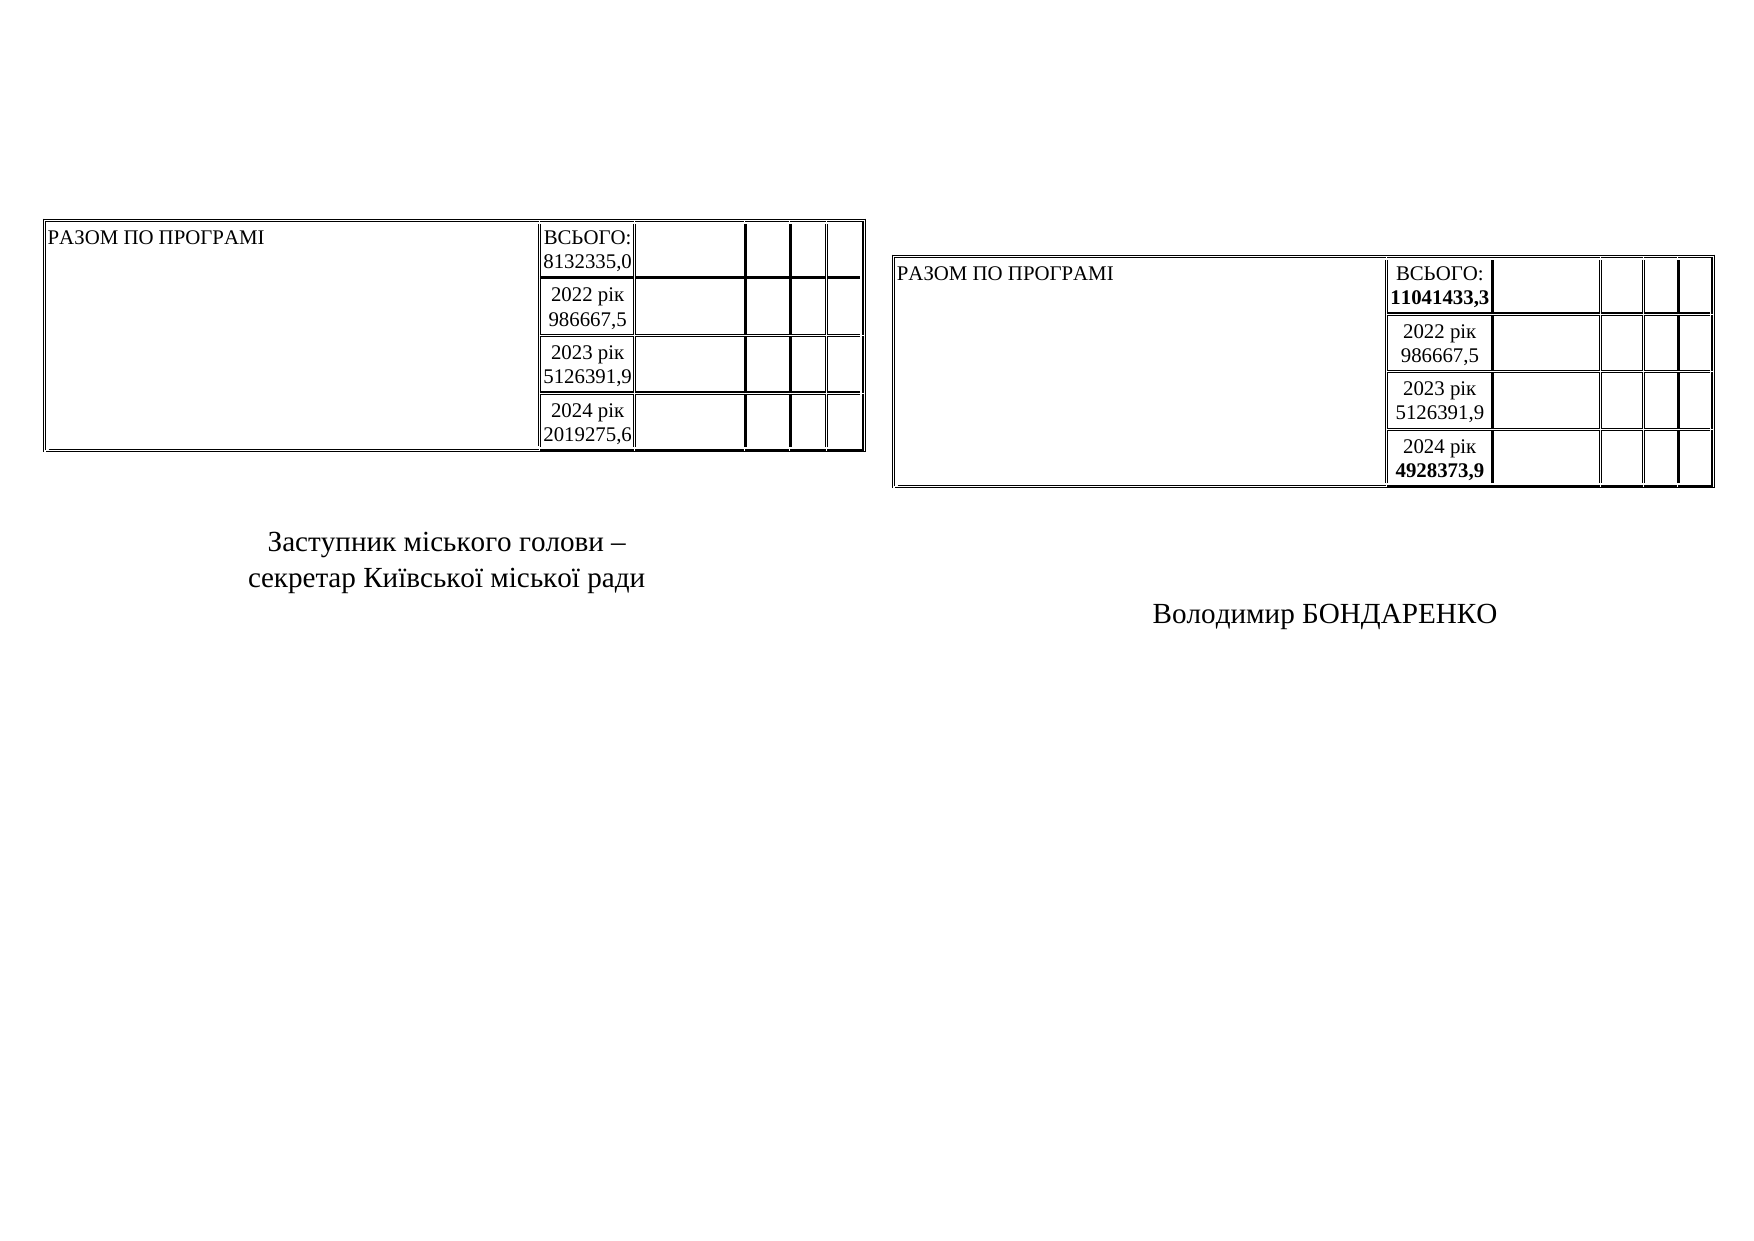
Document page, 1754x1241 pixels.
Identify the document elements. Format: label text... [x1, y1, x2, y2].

table_header [1601, 258, 1643, 312]
table_cell 2024 рік 4928373,9 [1387, 431, 1492, 485]
table_header [790, 222, 827, 276]
table_cell [1601, 431, 1643, 485]
table_cell [792, 337, 825, 391]
table_header [1644, 256, 1678, 312]
table_header РАЗОМ ПО ПРОГРАМІ [46, 222, 540, 449]
table_header [827, 222, 862, 276]
table_header [635, 220, 745, 276]
table_cell [1645, 316, 1677, 370]
table_cell [827, 391, 863, 449]
table_cell [1494, 316, 1599, 370]
table_cell [747, 337, 789, 391]
table_header РАЗОМ ПО ПРОГРАМІ [895, 258, 1387, 485]
table_cell 2022 рік 986667,5 [541, 279, 633, 334]
table_cell [790, 395, 827, 449]
table_cell 2024 рік 2019275,6 [540, 395, 635, 449]
table_cell [1494, 373, 1599, 427]
table_header [1492, 258, 1601, 312]
table_cell [745, 395, 790, 449]
table_cell [1602, 373, 1642, 427]
table_header ВСЬОГО: 11041433,3 [1387, 258, 1492, 312]
table_header [1678, 258, 1711, 312]
table_cell [636, 279, 744, 334]
table_cell [635, 395, 745, 449]
table_cell [1680, 312, 1712, 370]
table_cell [792, 279, 825, 334]
table_cell [1602, 316, 1642, 370]
table_cell [1678, 428, 1712, 485]
table_header ВСЬОГО: 8132335,0 [540, 222, 635, 276]
table_cell [1645, 373, 1677, 427]
table_cell [828, 276, 862, 334]
table_cell 2023 рік 5126391,9 [541, 337, 633, 391]
table_cell [1492, 431, 1601, 485]
table_cell [636, 337, 744, 391]
table_cell [1644, 431, 1678, 485]
table_cell [827, 334, 864, 391]
table_cell 2023 рік 5126391,9 [1388, 373, 1491, 427]
text Заступник міського голови – [29, 524, 864, 558]
table_cell [1678, 370, 1713, 427]
text секретар Київської міської ради [29, 561, 864, 594]
table_cell [747, 279, 789, 334]
table_cell 2022 рік 986667,5 [1388, 316, 1491, 370]
table_header [745, 220, 790, 276]
text Володимир БОНДАРЕНКО [879, 597, 1713, 630]
